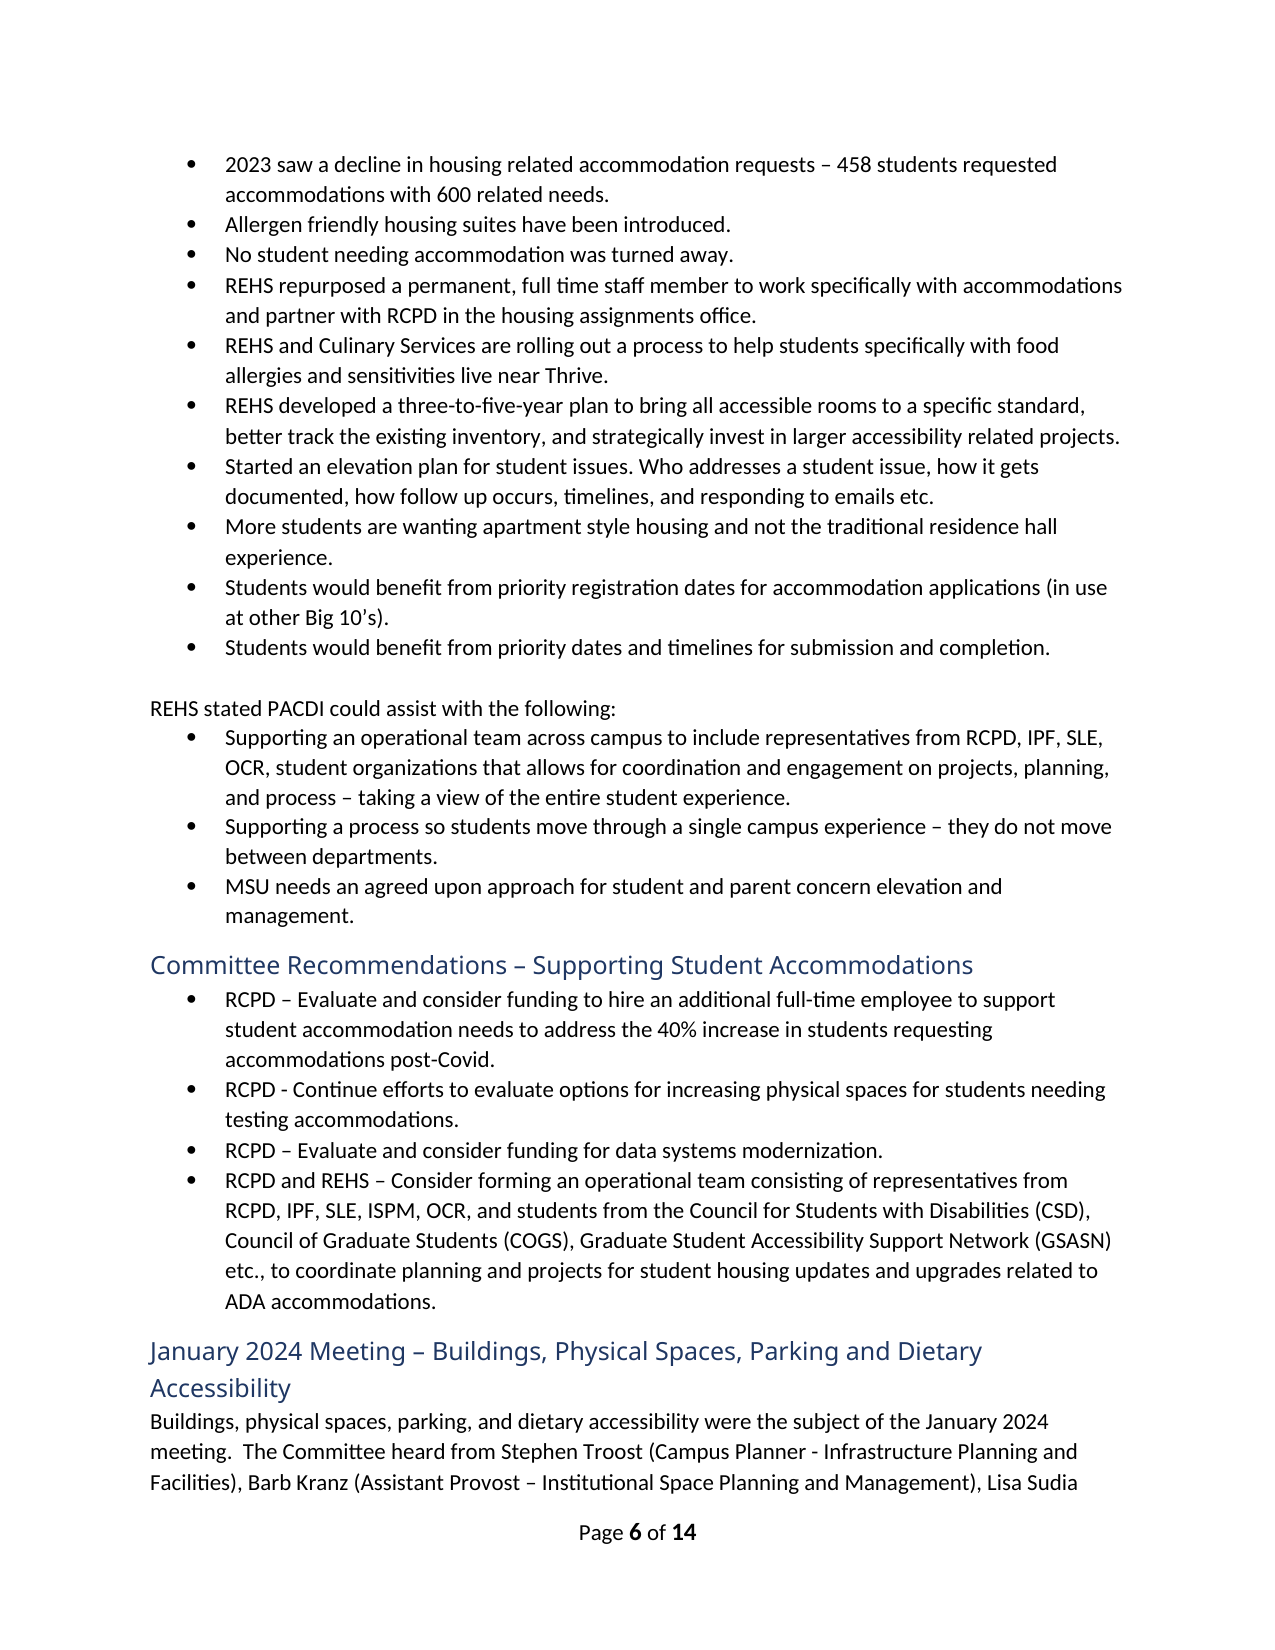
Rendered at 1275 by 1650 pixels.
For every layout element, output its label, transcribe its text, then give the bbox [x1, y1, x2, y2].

list REHS developed a three-to-five-year plan to bring all accessible rooms to a specific standard, better track the existing inventory, and strategically invest in larger accessibility related projects. [187, 392, 1125, 450]
list MSU needs an agreed upon approach for student and parent concern elevation and management. [187, 872, 1125, 929]
list RCPD – Evaluate and consider funding for data systems modernization. [187, 1136, 1125, 1164]
text REHS stated PACDI could assist with the following: [150, 694, 1125, 722]
list RCPD - Continue efforts to evaluate options for increasing physical spaces for students needing testing accommodations. [187, 1075, 1125, 1133]
list REHS and Culinary Services are rolling out a process to help students specifically with food allergies and sensitivities live near Thrive. [187, 331, 1125, 389]
subtitle January 2024 Meeting – Buildings, Physical Spaces, Parking and Dietary Accessibility [150, 1334, 1125, 1404]
list Supporting a process so students move through a single campus experience – they do not move between departments. [187, 812, 1125, 870]
list RCPD and REHS – Consider forming an operational team consisting of representatives from RCPD, IPF, SLE, ISPM, OCR, and students from the Council for Students with Disabilities (CSD), Council of Graduate Students (COGS), Graduate Student Accessibility Support Network (GSASN) etc., to coordinate planning and projects for student housing updates and upgrades related to ADA accommodations. [187, 1166, 1125, 1315]
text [150, 1407, 1125, 1496]
list Students would benefit from priority dates and timelines for submission and completion. [187, 633, 1125, 661]
list Started an elevation plan for student issues. Who addresses a student issue, how it gets documented, how follow up occurs, timelines, and responding to emails etc. [187, 452, 1125, 510]
list RCPD – Evaluate and consider funding to hire an additional full-time employee to support student accommodation needs to address the 40% increase in students requesting accommodations post-Covid. [187, 985, 1125, 1073]
list 2023 saw a decline in housing related accommodation requests – 458 students requested accommodations with 600 related needs. [187, 150, 1125, 208]
list Allergen friendly housing suites have been introduced. [187, 210, 1125, 238]
subtitle Committee Recommendations – Supporting Student Accommodations [150, 948, 1125, 982]
list Students would benefit from priority registration dates for accommodation applications (in use at other Big 10’s). [187, 573, 1125, 631]
list REHS repurposed a permanent, full time staff member to work specifically with accommodations and partner with RCPD in the housing assignments office. [187, 271, 1125, 329]
list More students are wanting apartment style housing and not the traditional residence hall experience. [187, 512, 1125, 571]
list Supporting an operational team across campus to include representatives from RCPD, IPF, SLE, OCR, student organizations that allows for coordination and engagement on projects, planning, and process – taking a view of the entire student experience. [187, 723, 1125, 811]
list No student needing accommodation was turned away. [187, 241, 1125, 269]
